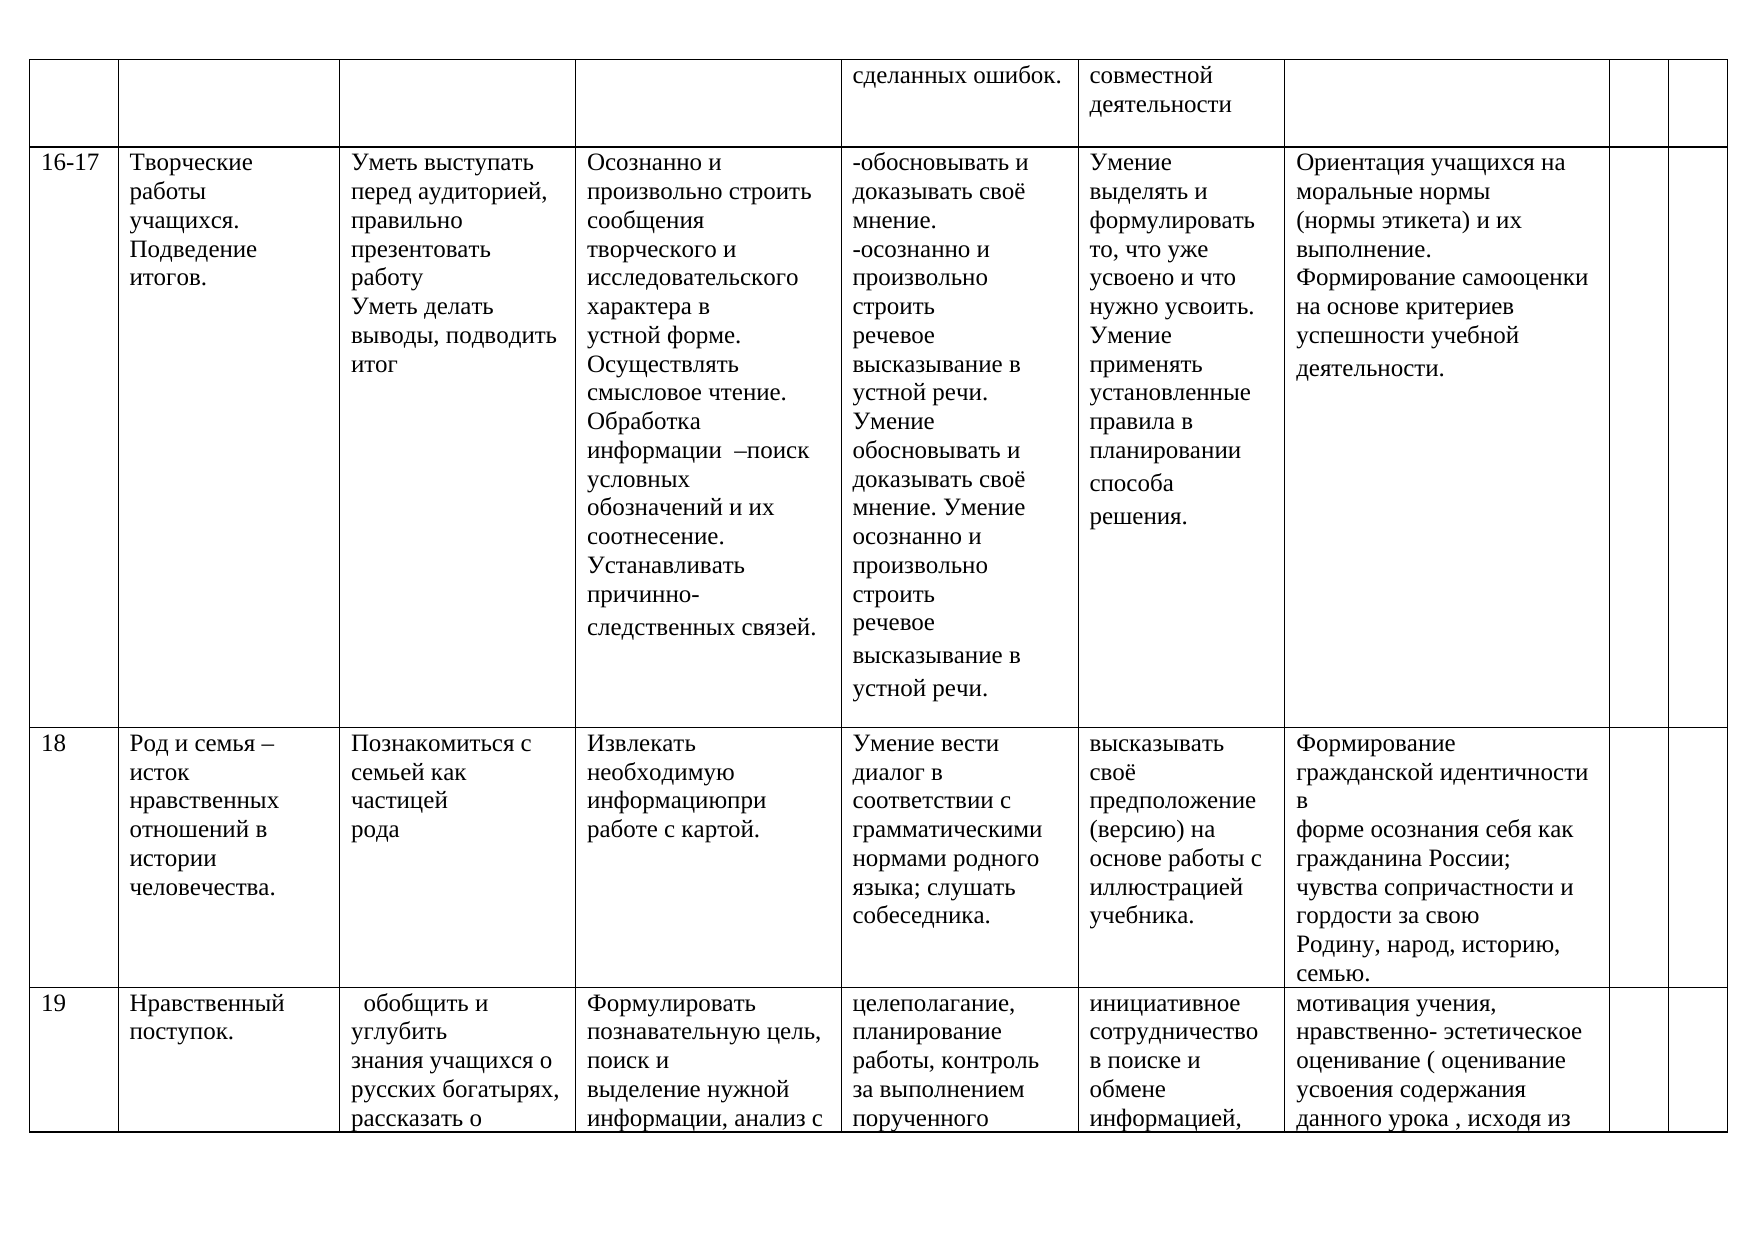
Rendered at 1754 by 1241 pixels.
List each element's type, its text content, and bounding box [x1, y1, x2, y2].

table_cell [1610, 728, 1668, 987]
table_cell [1610, 148, 1668, 727]
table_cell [1285, 988, 1609, 1131]
table_cell Формирование гражданской идентичности в форме осознания себя как гражданина России; чувства сопричастности и гордости за свою Родину, народ, историю, семью. [1285, 728, 1609, 987]
table_cell [1669, 60, 1727, 146]
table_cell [576, 988, 841, 1131]
table_cell [1669, 148, 1727, 727]
table_cell Извлекать необходимую информациюпри работе с картой. [576, 728, 841, 987]
table_cell 18 [30, 728, 118, 987]
table_cell Ориентация учащихся на моральные нормы (нормы этикета) и их выполнение. Формирование самооценки на основе критериев успешности учебной деятельности. [1285, 148, 1609, 727]
table_cell [1610, 60, 1668, 146]
table_cell 19 [30, 988, 118, 1131]
table_cell Творческие работы учащихся. Подведение итогов. [119, 148, 339, 727]
table_cell Род и семья – исток нравственных отношений в истории человечества. [119, 728, 339, 987]
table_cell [842, 60, 1078, 146]
table_cell 16-17 [30, 148, 118, 727]
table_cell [1079, 60, 1284, 146]
table_cell [1669, 988, 1727, 1131]
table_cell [119, 988, 339, 1131]
table_cell [1610, 988, 1668, 1131]
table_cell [340, 60, 575, 146]
table_cell [1669, 728, 1727, 987]
table_cell 15 [30, 60, 118, 146]
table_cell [576, 60, 841, 146]
table_cell Осознанно и произвольно строить сообщения творческого и исследовательского характера в устной форме. Осуществлять смысловое чтение. Обработка информации –поиск условных обозначений и их соотнесение. Устанавливать причинно-следственных связей. [576, 148, 841, 727]
table_cell Познакомиться с семьей как частицей рода [340, 728, 575, 987]
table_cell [1285, 60, 1609, 146]
table_cell Умение вести диалог в соответствии с грамматическими нормами родного языка; слушать собеседника. [842, 728, 1078, 987]
table_cell -обосновывать и доказывать своё мнение. -осознанно и произвольно строить речевое высказывание в устной речи. Умение обосновывать и доказывать своё мнение. Умение осознанно и произвольно строить речевое высказывание в устной речи. [842, 148, 1078, 727]
table_cell Умение выделять и формулировать то, что уже усвоено и что нужно усвоить. Умение применять установленные правила в планировании способа решения. [1079, 148, 1284, 727]
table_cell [340, 988, 575, 1131]
table_cell Уметь выступать перед аудиторией, правильно презентовать работу Уметь делать выводы, подводить итог [340, 148, 575, 727]
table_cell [842, 988, 1078, 1131]
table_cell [1079, 988, 1284, 1131]
table_cell высказывать своё предположение (версию) на основе работы с иллюстрацией учебника. [1079, 728, 1284, 987]
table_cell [119, 60, 339, 146]
